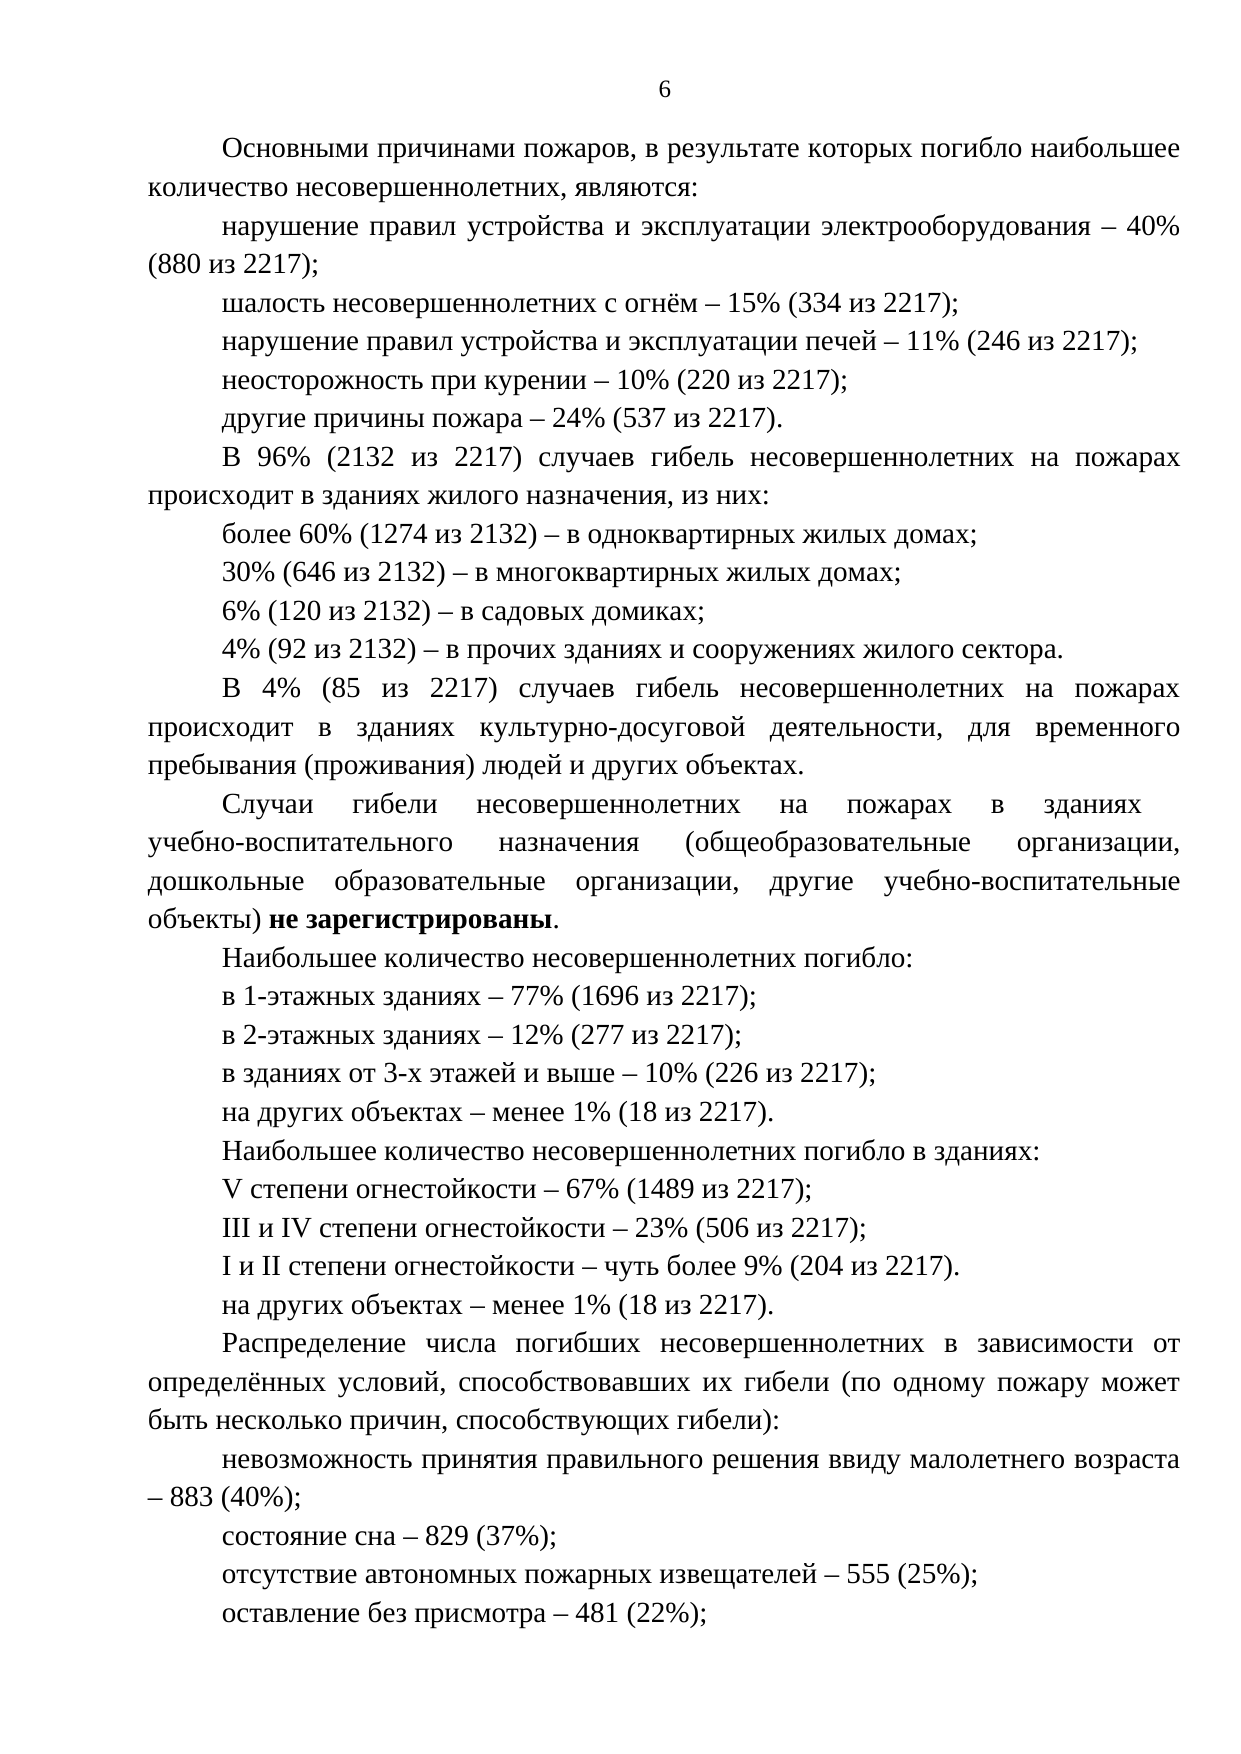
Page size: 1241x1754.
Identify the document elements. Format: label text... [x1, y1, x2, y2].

text в зданиях от 3-х этажей и выше – 10% (226 из 2217); [148, 1056, 1181, 1089]
text V степени огнестойкости – 67% (1489 из 2217); [148, 1171, 1181, 1205]
text состояние сна – 829 (37%); [148, 1518, 1181, 1552]
text 6% (120 из 2132) – в садовых домиках; [148, 593, 1181, 627]
text I и II степени огнестойкости – чуть более 9% (204 из 2217). [148, 1248, 1181, 1282]
text В 4% (85 из 2217) случаев гибель несовершеннолетних на пожарах происходит в зданиях культурно-досуговой деятельности, для временного пребывания (проживания) людей и других объектах. [148, 670, 1181, 781]
text Случаи гибели несовершеннолетних на пожарах в зданиях учебно-воспитательного назначения (общеобразовательные организации, дошкольные образовательные организации, другие учебно-воспитательные объекты) не зарегистрированы. [148, 786, 1181, 935]
text 30% (646 из 2132) – в многоквартирных жилых домах; [148, 554, 1181, 588]
text Наибольшее количество несовершеннолетних погибло: [148, 940, 1181, 973]
text в 2-этажных зданиях – 12% (277 из 2217); [148, 1017, 1181, 1051]
text В 96% (2132 из 2217) случаев гибель несовершеннолетних на пожарах происходит в зданиях жилого назначения, из них: [148, 439, 1181, 511]
text Основными причинами пожаров, в результате которых погибло наибольшее количество несовершеннолетних, являются: [148, 131, 1181, 203]
text шалость несовершеннолетних с огнём – 15% (334 из 2217); [148, 285, 1181, 318]
text отсутствие автономных пожарных извещателей – 555 (25%); [148, 1557, 1181, 1590]
text на других объектах – менее 1% (18 из 2217). [148, 1094, 1181, 1128]
text невозможность принятия правильного решения ввиду малолетнего возраста – 883 (40%); [148, 1441, 1181, 1513]
text на других объектах – менее 1% (18 из 2217). [148, 1287, 1181, 1320]
text более 60% (1274 из 2132) – в одноквартирных жилых домах; [148, 516, 1181, 549]
text Распределение числа погибших несовершеннолетних в зависимости от определённых условий, способствовавших их гибели (по одному пожару может быть несколько причин, способствующих гибели): [148, 1325, 1181, 1436]
text в 1-этажных зданиях – 77% (1696 из 2217); [148, 978, 1181, 1012]
text Наибольшее количество несовершеннолетних погибло в зданиях: [148, 1133, 1181, 1166]
text нарушение правил устройства и эксплуатации печей – 11% (246 из 2217); [148, 323, 1181, 357]
text неосторожность при курении – 10% (220 из 2217); [148, 362, 1181, 395]
text оставление без присмотра – 481 (22%); [148, 1595, 1181, 1629]
text другие причины пожара – 24% (537 из 2217). [148, 400, 1181, 434]
text III и IV степени огнестойкости – 23% (506 из 2217); [148, 1210, 1181, 1243]
text 4% (92 из 2132) – в прочих зданиях и сооружениях жилого сектора. [148, 632, 1181, 665]
text нарушение правил устройства и эксплуатации электрооборудования – 40% (880 из 2217); [148, 208, 1181, 280]
